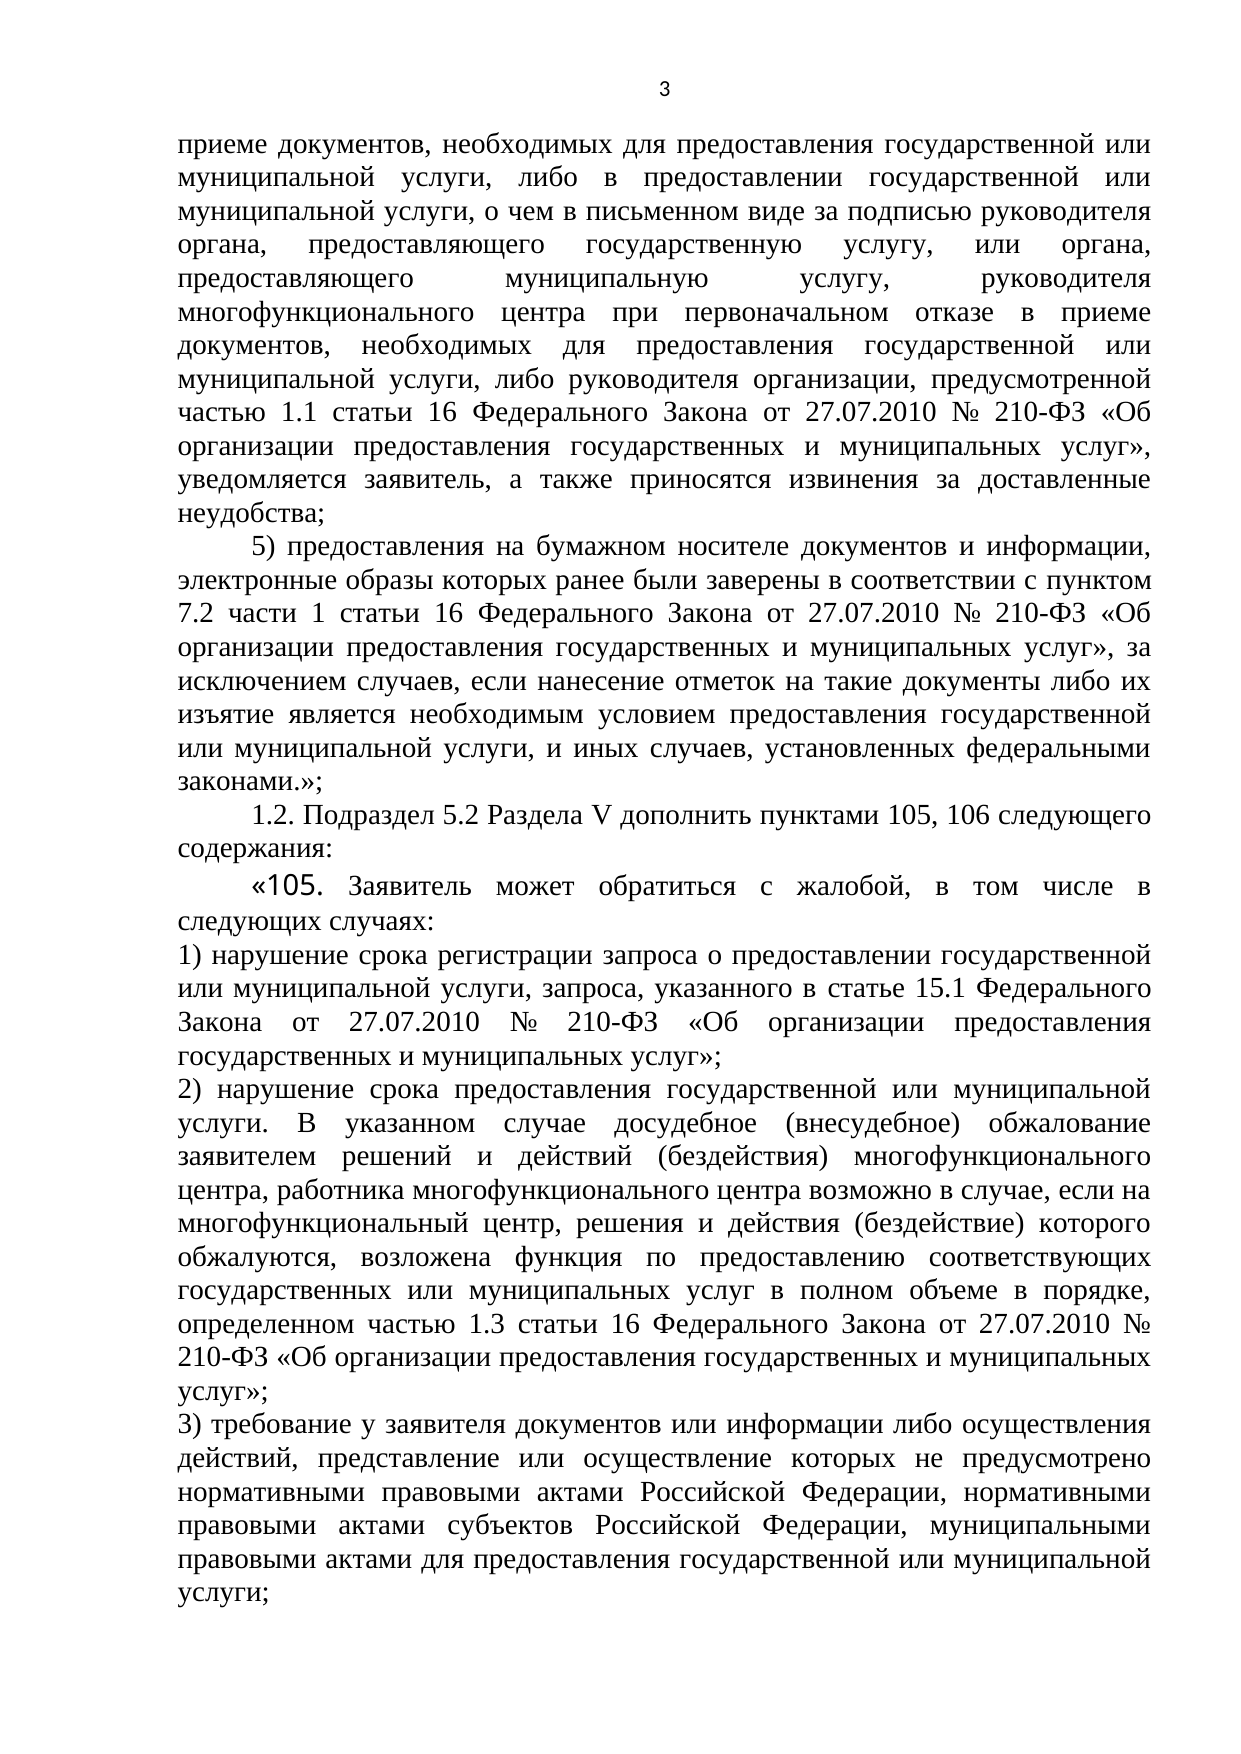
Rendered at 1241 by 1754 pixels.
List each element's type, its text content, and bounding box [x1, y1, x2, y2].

text 2) нарушение срока предоставления государственной или муниципальной услуги. В указанном случае досудебное (внесудебное) обжалование заявителем решений и действий (бездействия) многофункционального центра, работника многофункционального центра возможно в случае, если на многофункциональный центр, решения и действия (бездействие) которого обжалуются, возложена функция по предоставлению соответствующих государственных или муниципальных услуг в полном объеме в порядке, определенном частью 1.3 статьи 16 Федерального Закона от 27.07.2010 № 210-ФЗ «Об организации предоставления государственных и муниципальных услуг»; [177, 1071, 1152, 1407]
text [177, 126, 1152, 528]
text 1) нарушение срока регистрации запроса о предоставлении государственной или муниципальной услуги, запроса, указанного в статье 15.1 Федерального Закона от 27.07.2010 № 210-ФЗ «Об организации предоставления государственных и муниципальных услуг»; [177, 937, 1152, 1071]
text «105. Заявитель может обратиться с жалобой, в том числе в следующих случаях: [177, 864, 1152, 937]
text 5) предоставления на бумажном носителе документов и информации, электронные образы которых ранее были заверены в соответствии с пунктом 7.2 части 1 статьи 16 Федерального Закона от 27.07.2010 № 210-ФЗ «Об организации предоставления государственных и муниципальных услуг», за исключением случаев, если нанесение отметок на такие документы либо их изъятие является необходимым условием предоставления государственной или муниципальной услуги, и иных случаев, установленных федеральными законами.»; [177, 528, 1152, 797]
text 3) требование у заявителя документов или информации либо осуществления действий, представление или осуществление которых не предусмотрено нормативными правовыми актами Российской Федерации, нормативными правовыми актами субъектов Российской Федерации, муниципальными правовыми актами для предоставления государственной или муниципальной услуги; [177, 1407, 1152, 1608]
text 1.2. Подраздел 5.2 Раздела V дополнить пунктами 105, 106 следующего содержания: [177, 797, 1152, 864]
